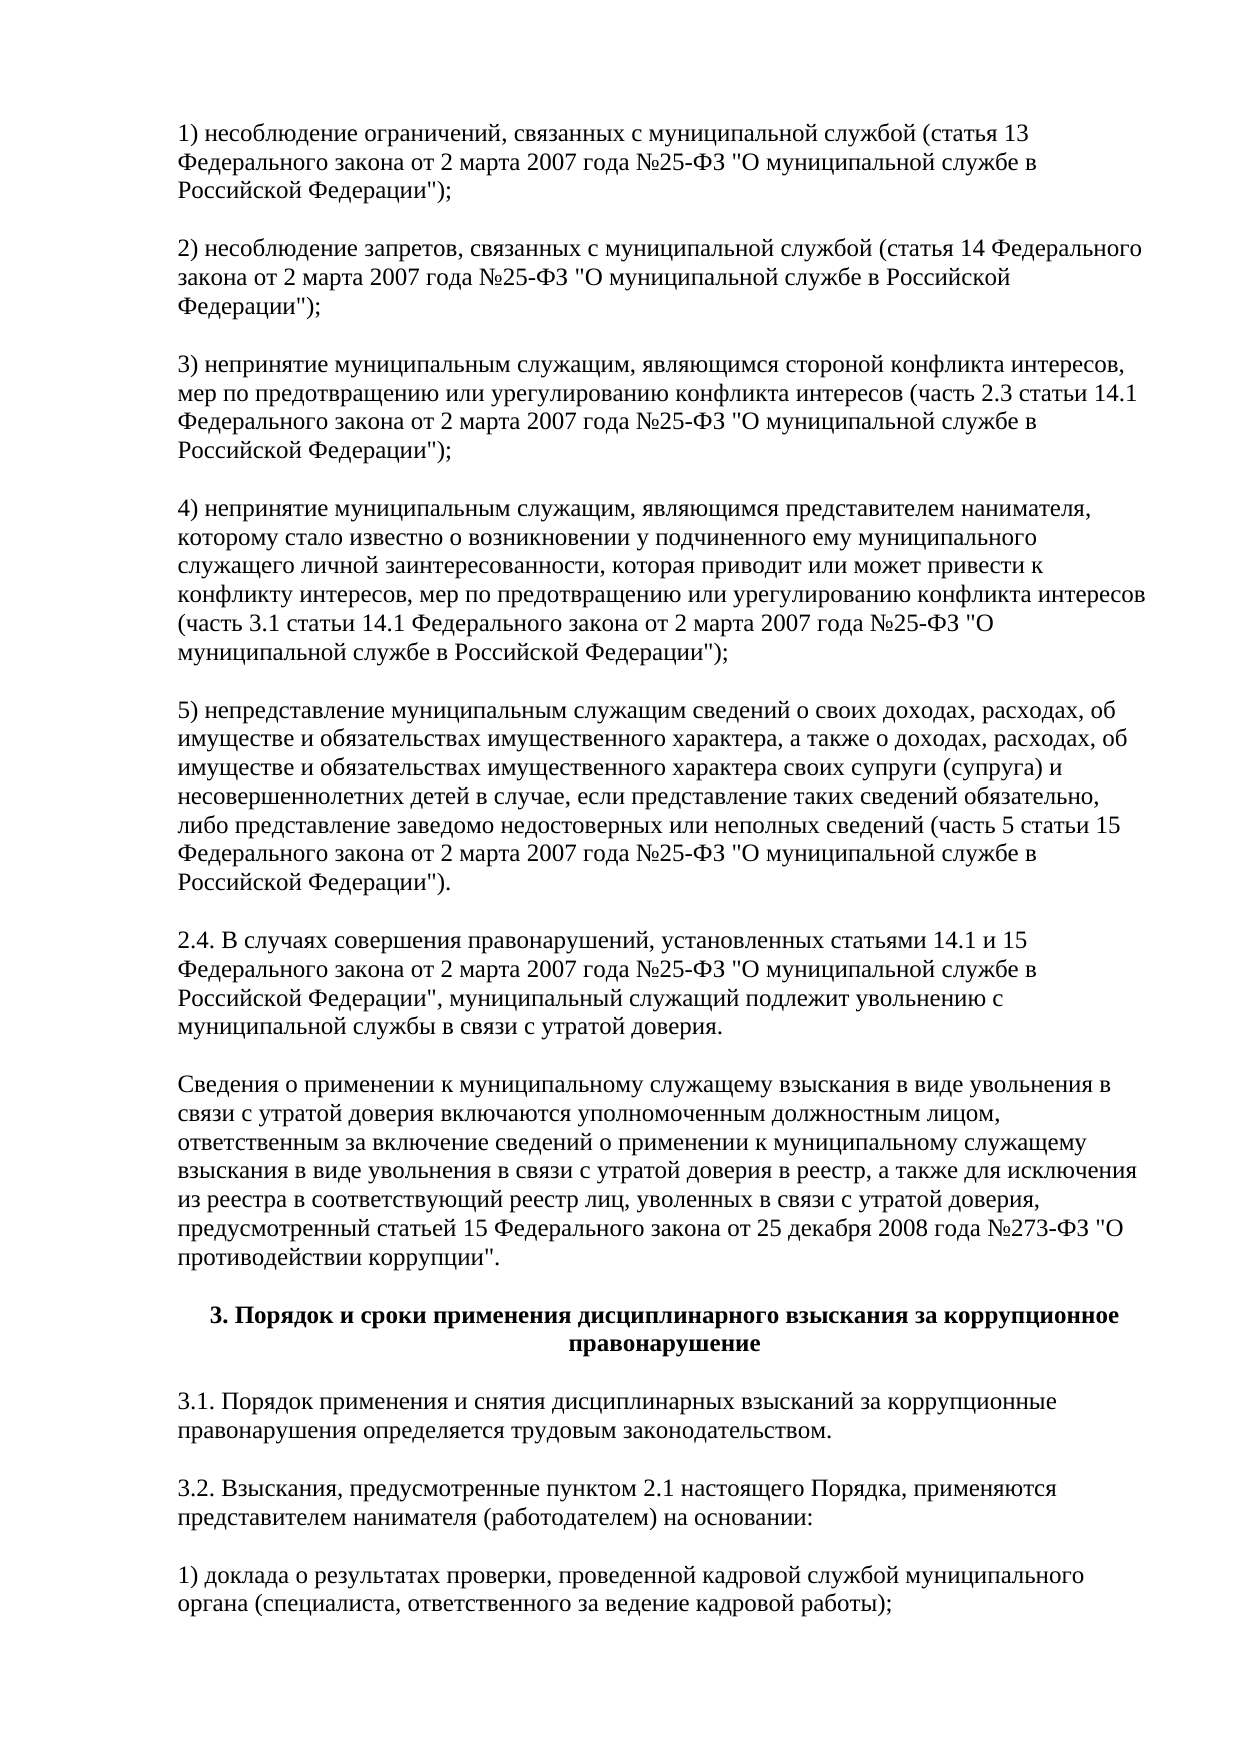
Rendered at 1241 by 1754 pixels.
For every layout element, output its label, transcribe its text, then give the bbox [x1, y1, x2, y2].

text 3.1. Порядок применения и снятия дисциплинарных взысканий за коррупционные правонарушения определяется трудовым законодательством. [177, 1386, 1152, 1444]
text 2) несоблюдение запретов, связанных с муниципальной службой (статья 14 Федерального закона от 2 марта 2007 года №25-ФЗ "О муниципальной службе в Российской Федерации"); [177, 233, 1152, 320]
text 2.4. В случаях совершения правонарушений, установленных статьями 14.1 и 15 Федерального закона от 2 марта 2007 года №25-ФЗ "О муниципальной службе в Российской Федерации", муниципальный служащий подлежит увольнению с муниципальной службы в связи с утратой доверия. [177, 925, 1152, 1040]
text 3) непринятие муниципальным служащим, являющимся стороной конфликта интересов, мер по предотвращению или урегулированию конфликта интересов (часть 2.3 статьи 14.1 Федерального закона от 2 марта 2007 года №25-ФЗ "О муниципальной службе в Российской Федерации"); [177, 349, 1152, 464]
text 3. Порядок и сроки применения дисциплинарного взыскания за коррупционное правонарушение [177, 1300, 1152, 1357]
text 1) несоблюдение ограничений, связанных с муниципальной службой (статья 13 Федерального закона от 2 марта 2007 года №25-ФЗ "О муниципальной службе в Российской Федерации"); [177, 118, 1152, 204]
text 5) непредставление муниципальным служащим сведений о своих доходах, расходах, об имуществе и обязательствах имущественного характера, а также о доходах, расходах, об имуществе и обязательствах имущественного характера своих супруги (супруга) и несовершеннолетних детей в случае, если представление таких сведений обязательно, либо представление заведомо недостоверных или неполных сведений (часть 5 статьи 15 Федерального закона от 2 марта 2007 года №25-ФЗ "О муниципальной службе в Российской Федерации"). [177, 695, 1152, 896]
text Сведения о применении к муниципальному служащему взыскания в виде увольнения в связи с утратой доверия включаются уполномоченным должностным лицом, ответственным за включение сведений о применении к муниципальному служащему взыскания в виде увольнения в связи с утратой доверия в реестр, а также для исключения из реестра в соответствующий реестр лиц, уволенных в связи с утратой доверия, предусмотренный статьей 15 Федерального закона от 25 декабря 2008 года №273-ФЗ "О противодействии коррупции". [177, 1069, 1152, 1271]
text 1) доклада о результатах проверки, проведенной кадровой службой муниципального органа (специалиста, ответственного за ведение кадровой работы); [177, 1560, 1152, 1617]
text 3.2. Взыскания, предусмотренные пунктом 2.1 настоящего Порядка, применяются представителем нанимателя (работодателем) на основании: [177, 1473, 1152, 1531]
text 4) непринятие муниципальным служащим, являющимся представителем нанимателя, которому стало известно о возникновении у подчиненного ему муниципального служащего личной заинтересованности, которая приводит или может привести к конфликту интересов, мер по предотвращению или урегулированию конфликта интересов (часть 3.1 статьи 14.1 Федерального закона от 2 марта 2007 года №25-ФЗ "О муниципальной службе в Российской Федерации"); [177, 493, 1152, 666]
